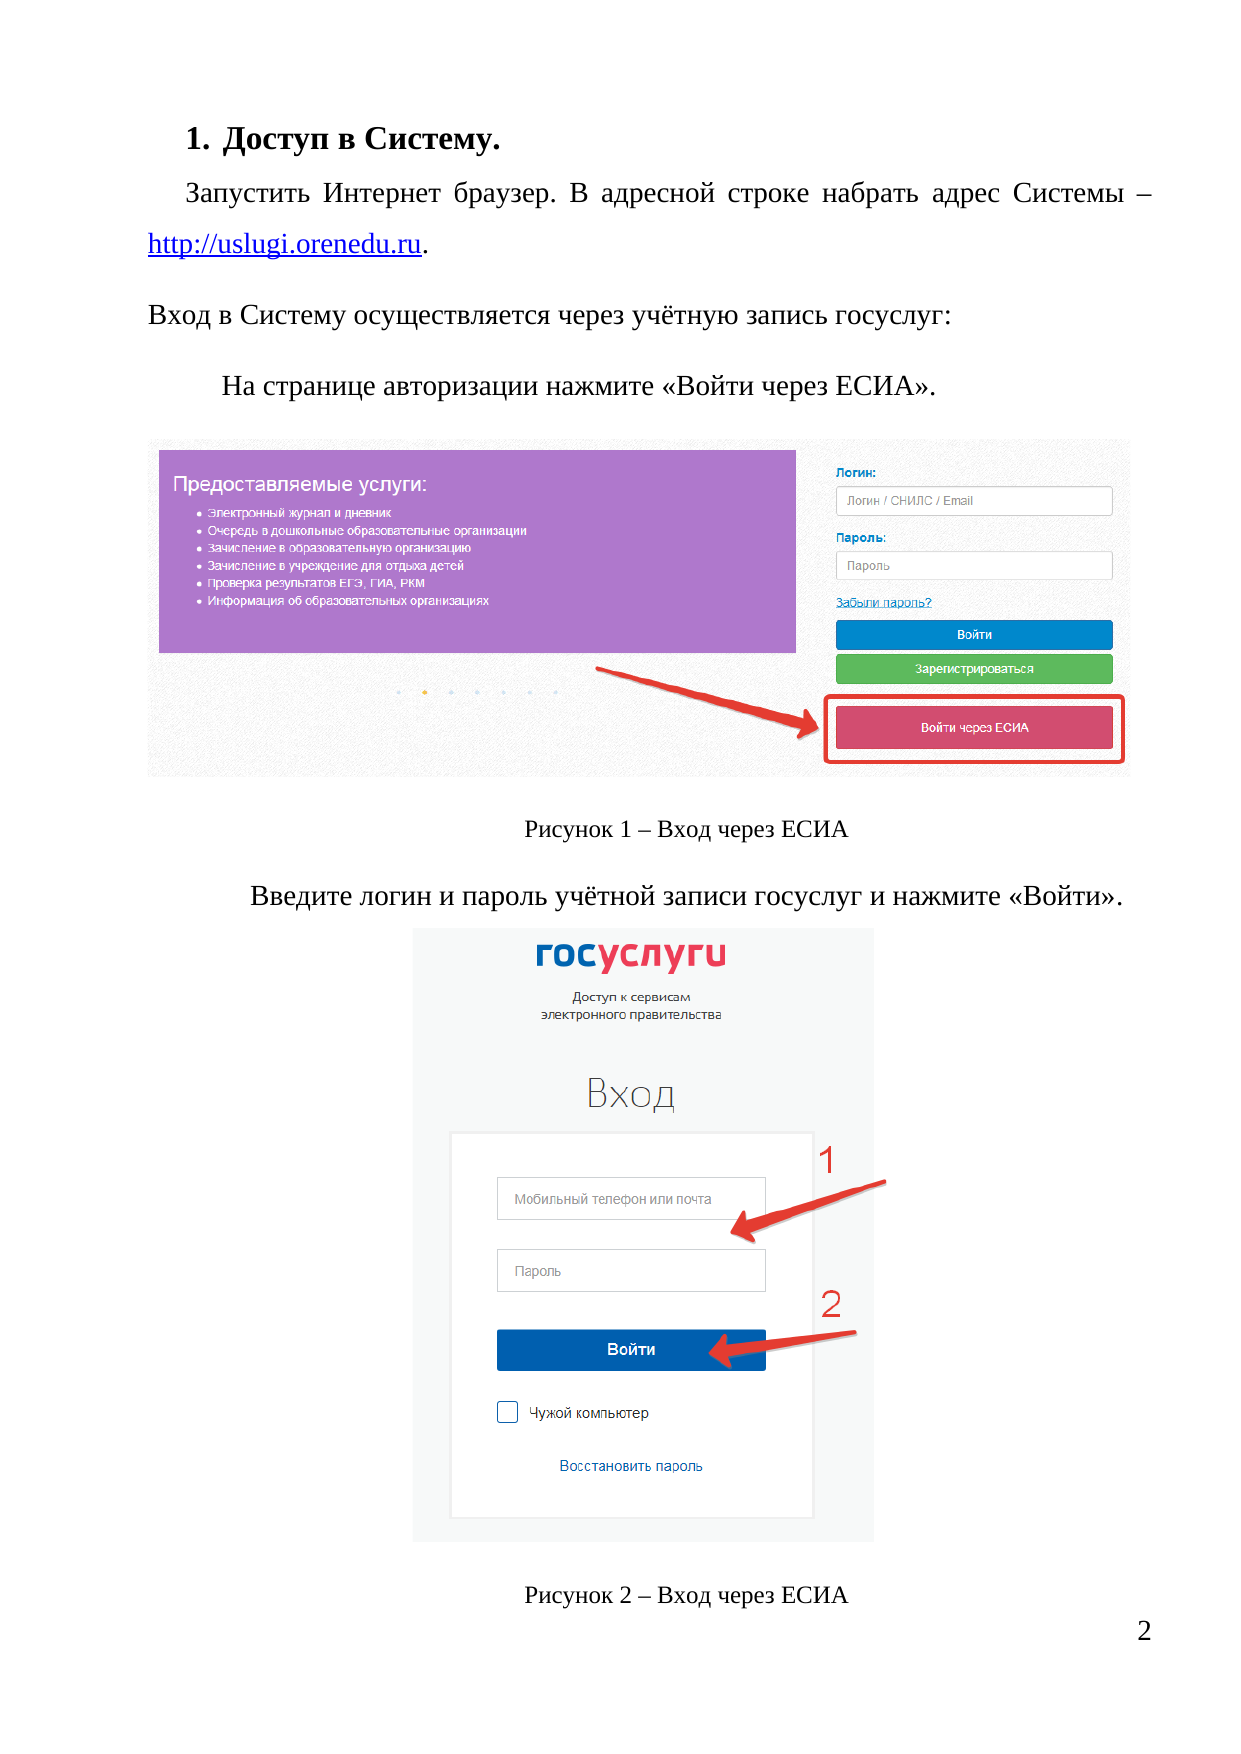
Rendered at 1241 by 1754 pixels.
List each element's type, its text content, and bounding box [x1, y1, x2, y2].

text Запустить Интернет браузер. В адресной строке набрать адрес Системы – http://uslugi.orenedu.ru. [148, 176, 1152, 259]
picture [147, 439, 1131, 777]
subtitle Доступ в Систему. [185, 118, 1152, 156]
text Рисунок 1 – Вход через ЕСИА [148, 814, 1152, 842]
text Вход в Систему осуществляется через учётную запись госуслуг: [148, 297, 1152, 331]
text Рисунок 2 – Вход через ЕСИА [148, 1580, 1152, 1608]
picture [412, 928, 887, 1542]
text На странице авторизации нажмите «Войти через ЕСИА». [148, 368, 1152, 402]
